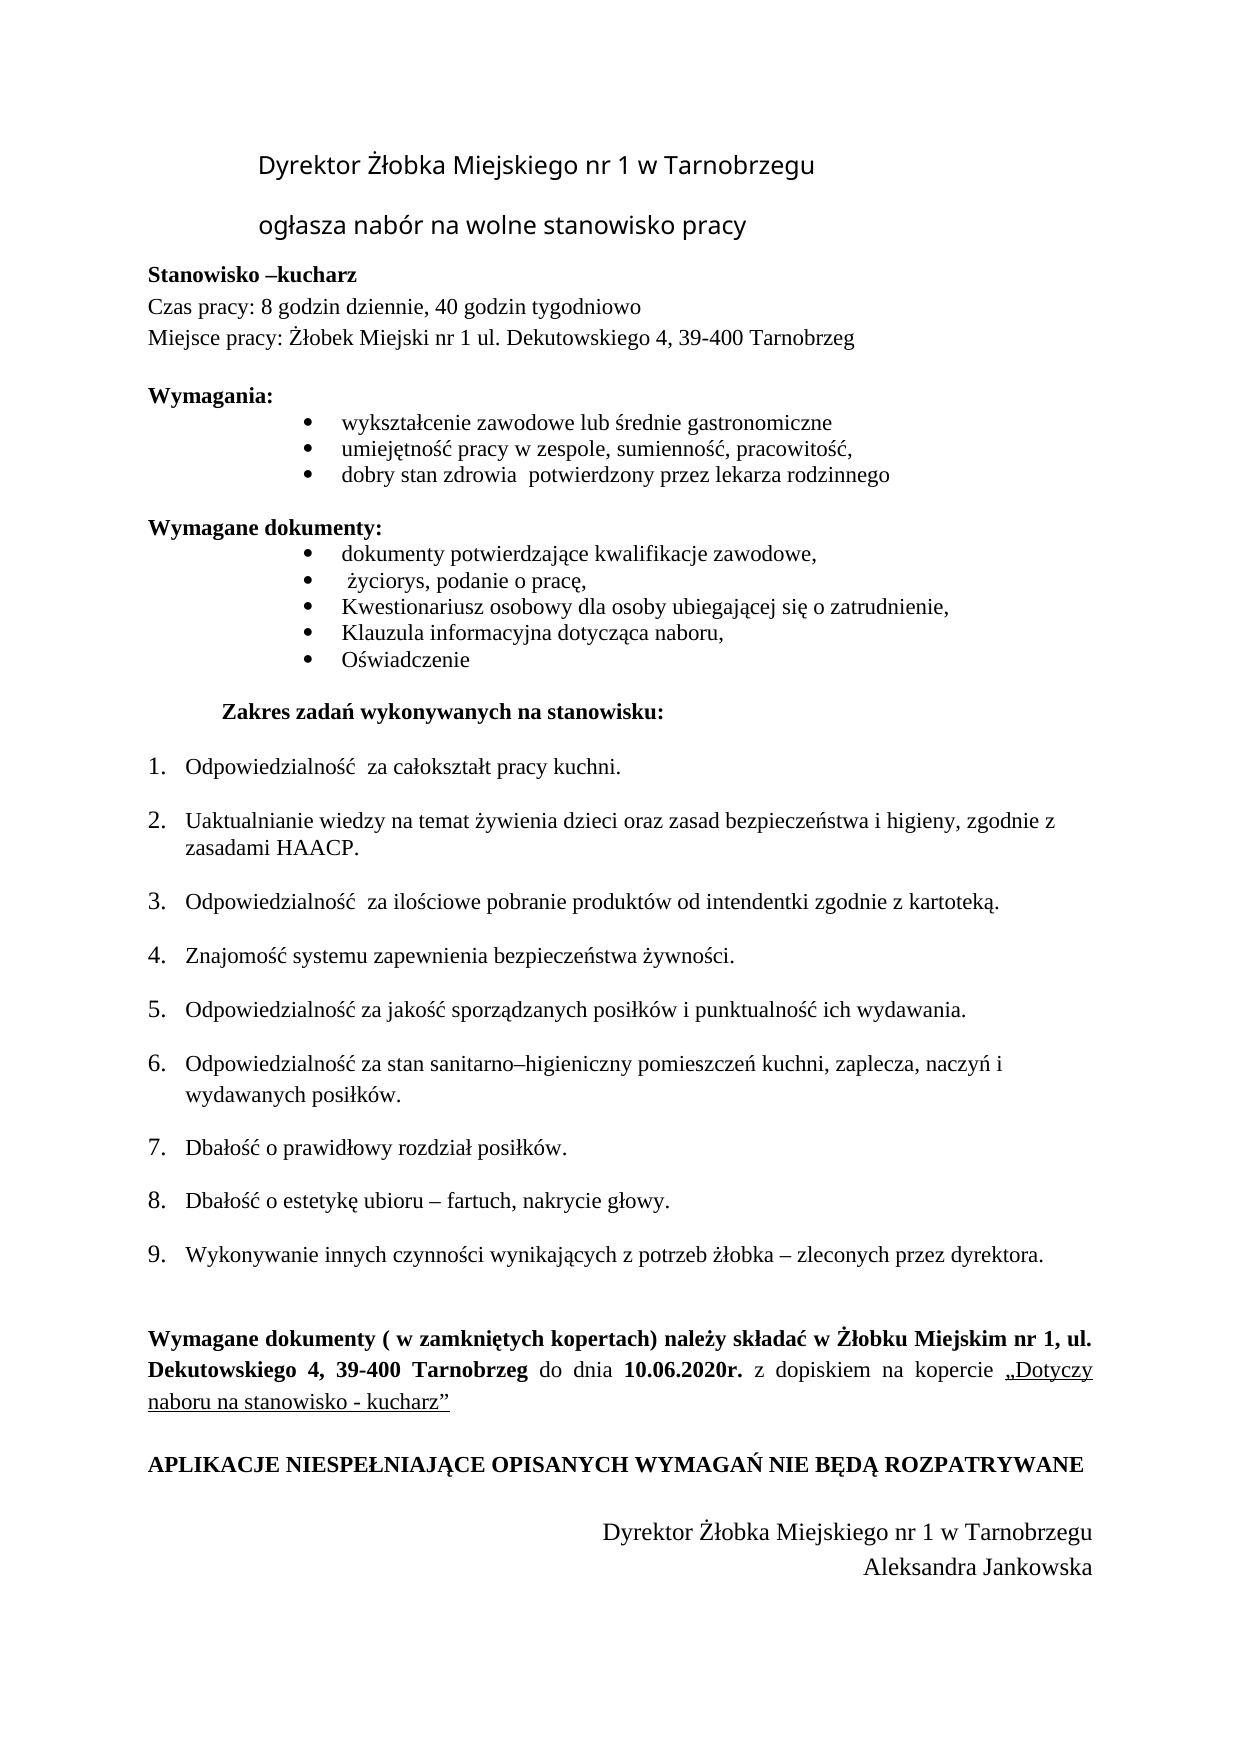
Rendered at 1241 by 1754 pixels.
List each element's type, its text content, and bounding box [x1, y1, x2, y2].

text Wymagania: [148, 382, 1093, 408]
text Dyrektor Żłobka Miejskiego nr 1 w Tarnobrzegu [148, 1517, 1093, 1546]
list Uaktualnianie wiedzy na temat żywienia dzieci oraz zasad bezpieczeństwa i higieny, zgodnie z zasadami HAACP. [148, 805, 1093, 860]
list Odpowiedzialność za stan sanitarno–higieniczny pomieszczeń kuchni, zaplecza, naczyń i wydawanych posiłków. [148, 1048, 1093, 1107]
text Wymagane dokumenty: [148, 514, 1093, 540]
list dokumenty potwierdzające kwalifikacje zawodowe, [304, 540, 1093, 567]
list Odpowiedzialność za ilościowe pobranie produktów od intendentki zgodnie z kartoteką. [148, 886, 1093, 915]
text ogłasza nabór na wolne stanowisko pracy [148, 208, 1093, 242]
text Miejsce pracy: Żłobek Miejski nr 1 ul. Dekutowskiego 4, 39-400 Tarnobrzeg [148, 324, 1093, 351]
list umiejętność pracy w zespole, sumienność, pracowitość, [304, 435, 1093, 461]
text Stanowisko –kucharz [148, 261, 1093, 287]
list Dbałość o estetykę ubioru – fartuch, nakrycie głowy. [148, 1186, 1093, 1214]
list Znajomość systemu zapewnienia bezpieczeństwa żywności. [148, 940, 1093, 969]
list Kwestionariusz osobowy dla osoby ubiegającej się o zatrudnienie, [304, 593, 1093, 619]
text Aleksandra Jankowska [148, 1552, 1093, 1580]
list Odpowiedzialność za jakość sporządzanych posiłków i punktualność ich wydawania. [148, 994, 1093, 1023]
text Wymagane dokumenty ( w zamkniętych kopertach) należy składać w Żłobku Miejskim nr 1, ul. Dekutowskiego 4, 39-400 Tarnobrzeg do dnia 10.06.2020r. z dopiskiem na kopercie „Dotyczy naboru na stanowisko - kucharz” [148, 1325, 1093, 1414]
list życiorys, podanie o pracę, [304, 567, 1093, 593]
text APLIKACJE NIESPEŁNIAJĄCE OPISANYCH WYMAGAŃ NIE BĘDĄ ROZPATRYWANE [148, 1451, 1093, 1477]
text Zakres zadań wykonywanych na stanowisku: [148, 698, 1093, 725]
text Dyrektor Żłobka Miejskiego nr 1 w Tarnobrzegu [148, 148, 1093, 182]
list Dbałość o prawidłowy rozdział posiłków. [148, 1132, 1093, 1160]
list Wykonywanie innych czynności wynikających z potrzeb żłobka – zleconych przez dyrektora. [148, 1239, 1093, 1268]
list dobry stan zdrowia potwierdzony przez lekarza rodzinnego [304, 461, 1093, 488]
list Klauzula informacyjna dotycząca naboru, [304, 619, 1093, 646]
list Oświadczenie [304, 646, 1093, 672]
list Odpowiedzialność za całokształt pracy kuchni. [148, 751, 1093, 780]
text Czas pracy: 8 godzin dziennie, 40 godzin tygodniowo [148, 293, 1093, 319]
list wykształcenie zawodowe lub średnie gastronomiczne [304, 408, 1093, 435]
